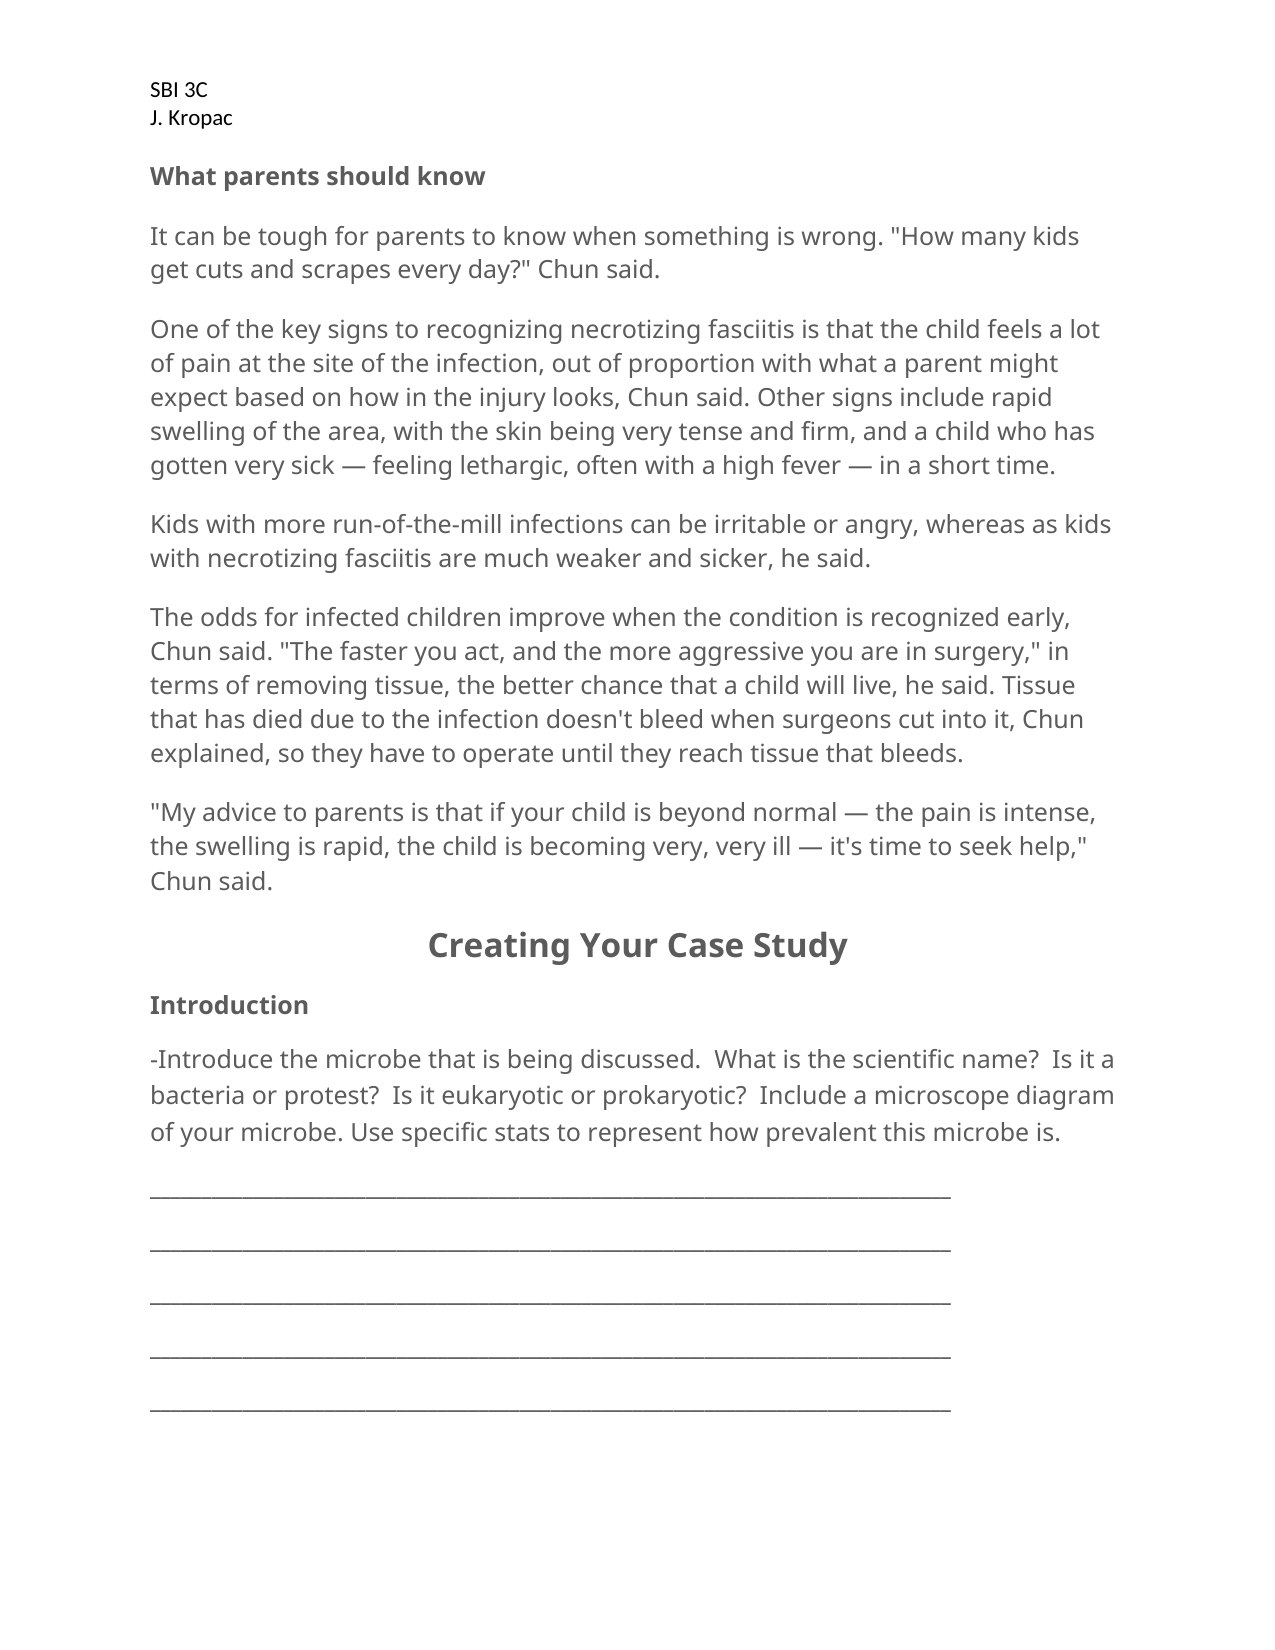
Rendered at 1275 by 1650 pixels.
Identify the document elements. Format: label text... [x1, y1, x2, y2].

text Creating Your Case Study [150, 922, 1125, 968]
text The odds for infected children improve when the condition is recognized early, Chun said. "The faster you act, and the more aggressive you are in surgery," in terms of removing tissue, the better chance that a child will live, he said. Tissue that has died due to the infection doesn't bleed when surgeons cut into it, Chun explained, so they have to operate until they reach tissue that bleeds. [150, 600, 1125, 770]
text -Introduce the microbe that is being discussed. What is the scientific name? Is it a bacteria or protest? Is it eukaryotic or prokaryotic? Include a microscope diagram of your microbe. Use specific stats to represent how prevalent this microbe is. [150, 1041, 1125, 1149]
text "My advice to parents is that if your child is beyond normal — the pain is intense, the swelling is rapid, the child is becoming very, very ill — it's time to seek help," Chun said. [150, 795, 1125, 897]
text ______________________________________________________________________________ [150, 1168, 1125, 1202]
text Kids with more run-of-the-mill infections can be irritable or angry, whereas as kids with necrotizing fasciitis are much weaker and sicker, he said. [150, 507, 1125, 575]
text ______________________________________________________________________________ [150, 1275, 1125, 1309]
text One of the key signs to recognizing necrotizing fasciitis is that the child feels a lot of pain at the site of the infection, out of proportion with what a parent might expect based on how in the injury looks, Chun said. Other signs include rapid swelling of the area, with the skin being very tense and firm, and a child who has gotten very sick — feeling lethargic, often with a high fever — in a short time. [150, 311, 1125, 482]
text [150, 1328, 1125, 1363]
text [150, 1382, 1125, 1416]
text What parents should know [150, 159, 1125, 193]
text It can be tough for parents to know when something is wrong. "How many kids get cuts and scrapes every day?" Chun said. [150, 218, 1125, 286]
text Introduction [150, 988, 1125, 1022]
text ______________________________________________________________________________ [150, 1222, 1125, 1256]
